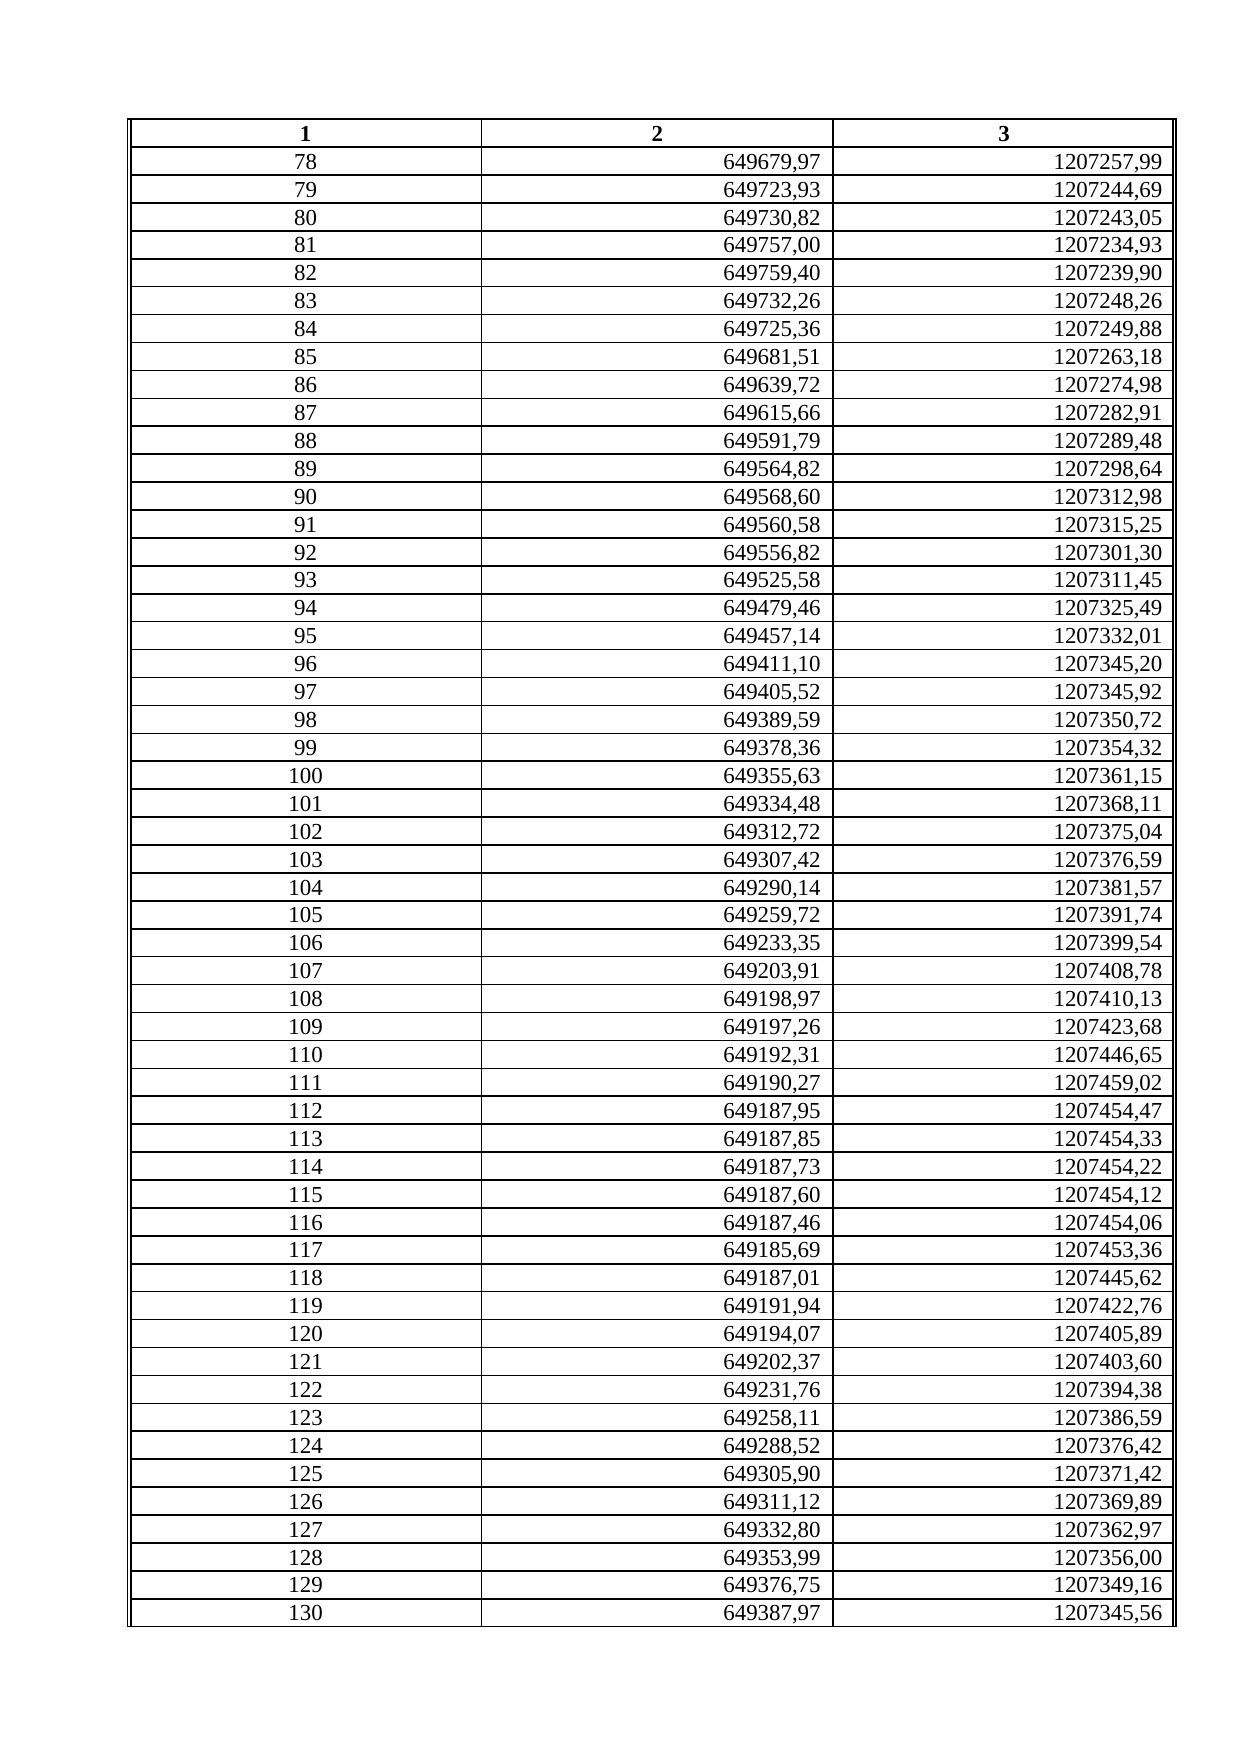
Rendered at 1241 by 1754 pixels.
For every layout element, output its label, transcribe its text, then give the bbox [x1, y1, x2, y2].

table_cell 121 [132, 1348, 481, 1374]
table_cell 1207354,32 [834, 734, 1172, 760]
table_cell 120 [132, 1320, 481, 1347]
table_cell 649639,72 [482, 371, 832, 397]
table_cell 649615,66 [482, 399, 832, 425]
table_cell 649307,42 [482, 846, 832, 872]
table_cell 99 [132, 734, 481, 760]
table_cell 649411,10 [482, 650, 832, 677]
table_cell 649203,91 [482, 957, 832, 984]
table_cell 111 [132, 1069, 481, 1095]
table_cell 1207248,26 [834, 287, 1172, 314]
table_cell 1207368,11 [834, 790, 1172, 816]
table_cell 1207454,22 [834, 1153, 1172, 1179]
table_cell 649479,46 [482, 595, 832, 621]
table_cell 649389,59 [482, 706, 832, 732]
table_cell 1207361,15 [834, 762, 1172, 788]
table_cell 649732,26 [482, 287, 832, 314]
table_cell 128 [132, 1544, 481, 1570]
table_cell 649202,37 [482, 1348, 832, 1374]
table_cell 649378,36 [482, 734, 832, 760]
table_cell 1207244,69 [834, 176, 1172, 202]
table_cell 95 [132, 622, 481, 649]
table_cell 1207257,99 [834, 148, 1172, 174]
table_cell 114 [132, 1153, 481, 1179]
table_cell 1207312,98 [834, 483, 1172, 509]
table_cell 1207315,25 [834, 511, 1172, 537]
table_cell 649759,40 [482, 260, 832, 286]
table_cell 1207282,91 [834, 399, 1172, 425]
table_cell 649723,93 [482, 176, 832, 202]
table_cell 649730,82 [482, 204, 832, 230]
table_cell 87 [132, 399, 481, 425]
table_cell 110 [132, 1041, 481, 1067]
table_cell 1207423,68 [834, 1013, 1172, 1039]
table_cell 92 [132, 539, 481, 565]
table_cell 1207453,36 [834, 1237, 1172, 1263]
table_cell 1207381,57 [834, 874, 1172, 900]
table_cell 649556,82 [482, 539, 832, 565]
table_cell 1207408,78 [834, 957, 1172, 984]
table_cell 1207249,88 [834, 315, 1172, 342]
table_cell 1207454,12 [834, 1181, 1172, 1207]
table_cell 104 [132, 874, 481, 900]
table_cell 84 [132, 315, 481, 342]
table_cell 649231,76 [482, 1376, 832, 1402]
table_cell 1207274,98 [834, 371, 1172, 397]
table_cell 101 [132, 790, 481, 816]
table_cell 127 [132, 1516, 481, 1542]
table_cell 116 [132, 1209, 481, 1235]
table_cell 100 [132, 762, 481, 788]
table_cell 129 [132, 1572, 481, 1598]
table_cell 96 [132, 650, 481, 677]
table_cell 119 [132, 1292, 481, 1319]
table_cell 649353,99 [482, 1544, 832, 1570]
table_header 3 [834, 120, 1172, 146]
table_cell 102 [132, 818, 481, 844]
table_cell 1207376,42 [834, 1432, 1172, 1458]
table_cell 123 [132, 1404, 481, 1430]
table_cell 649187,60 [482, 1181, 832, 1207]
table_cell 649376,75 [482, 1572, 832, 1598]
table_cell 80 [132, 204, 481, 230]
table_cell 106 [132, 930, 481, 956]
table_cell 118 [132, 1265, 481, 1291]
table_cell 91 [132, 511, 481, 537]
table_cell 1207301,30 [834, 539, 1172, 565]
table_cell 649387,97 [482, 1600, 832, 1626]
table_cell 1207345,56 [834, 1600, 1172, 1626]
table_cell 649525,58 [482, 567, 832, 593]
table_cell 1207446,65 [834, 1041, 1172, 1067]
table_header 2 [482, 120, 832, 146]
table_cell 1207422,76 [834, 1292, 1172, 1319]
table_cell 1207454,47 [834, 1097, 1172, 1123]
table_cell 1207332,01 [834, 622, 1172, 649]
table_cell 1207375,04 [834, 818, 1172, 844]
table_cell 649187,85 [482, 1125, 832, 1151]
table_cell 113 [132, 1125, 481, 1151]
table_cell 1207445,62 [834, 1265, 1172, 1291]
table_cell 1207239,90 [834, 260, 1172, 286]
table_cell 649288,52 [482, 1432, 832, 1458]
table_cell 1207454,06 [834, 1209, 1172, 1235]
table_cell 1207454,33 [834, 1125, 1172, 1151]
table_cell 1207369,89 [834, 1488, 1172, 1514]
table_cell 649311,12 [482, 1488, 832, 1514]
table_cell 81 [132, 232, 481, 258]
table_cell 82 [132, 260, 481, 286]
table_cell 649185,69 [482, 1237, 832, 1263]
table_cell 1207356,00 [834, 1544, 1172, 1570]
table_cell 1207350,72 [834, 706, 1172, 732]
table_cell 649191,94 [482, 1292, 832, 1319]
table_cell 1207403,60 [834, 1348, 1172, 1374]
table_cell 105 [132, 902, 481, 928]
table_cell 649457,14 [482, 622, 832, 649]
table_cell 649258,11 [482, 1404, 832, 1430]
table_cell 78 [132, 148, 481, 174]
table_cell 649332,80 [482, 1516, 832, 1542]
table_cell 93 [132, 567, 481, 593]
table_cell 107 [132, 957, 481, 984]
table_cell 1207376,59 [834, 846, 1172, 872]
table_cell 649197,26 [482, 1013, 832, 1039]
table_cell 1207243,05 [834, 204, 1172, 230]
table_cell 1207325,49 [834, 595, 1172, 621]
table_cell 649560,58 [482, 511, 832, 537]
table_cell 89 [132, 455, 481, 481]
table_cell 1207234,93 [834, 232, 1172, 258]
table_cell 649190,27 [482, 1069, 832, 1095]
table_cell 115 [132, 1181, 481, 1207]
table_cell 649233,35 [482, 930, 832, 956]
table_cell 117 [132, 1237, 481, 1263]
table_cell 649187,01 [482, 1265, 832, 1291]
table_cell 88 [132, 427, 481, 453]
table_cell 1207386,59 [834, 1404, 1172, 1430]
table_cell 649187,46 [482, 1209, 832, 1235]
table_cell 649290,14 [482, 874, 832, 900]
table_cell 1207289,48 [834, 427, 1172, 453]
table_cell 649679,97 [482, 148, 832, 174]
table_cell 649568,60 [482, 483, 832, 509]
table_cell 1207345,92 [834, 678, 1172, 704]
table_cell 122 [132, 1376, 481, 1402]
table_cell 649198,97 [482, 985, 832, 1012]
table_cell 125 [132, 1460, 481, 1486]
table_cell 649187,95 [482, 1097, 832, 1123]
table_cell 86 [132, 371, 481, 397]
table_cell 112 [132, 1097, 481, 1123]
table_cell 649757,00 [482, 232, 832, 258]
table_cell 97 [132, 678, 481, 704]
table_cell 1207362,97 [834, 1516, 1172, 1542]
table_cell 108 [132, 985, 481, 1012]
table_cell 103 [132, 846, 481, 872]
table_cell 124 [132, 1432, 481, 1458]
table_cell 649192,31 [482, 1041, 832, 1067]
table_cell 1207311,45 [834, 567, 1172, 593]
table_cell 649187,73 [482, 1153, 832, 1179]
table_cell 98 [132, 706, 481, 732]
table_header 1 [132, 120, 481, 146]
table_cell 126 [132, 1488, 481, 1514]
table_cell 1207405,89 [834, 1320, 1172, 1347]
table_cell 90 [132, 483, 481, 509]
table_cell 649194,07 [482, 1320, 832, 1347]
table_cell 1207394,38 [834, 1376, 1172, 1402]
table_cell 649681,51 [482, 343, 832, 369]
table_cell 649312,72 [482, 818, 832, 844]
table_cell 649259,72 [482, 902, 832, 928]
table_cell 1207349,16 [834, 1572, 1172, 1598]
table_cell 1207345,20 [834, 650, 1172, 677]
table_cell 649725,36 [482, 315, 832, 342]
table_cell 649564,82 [482, 455, 832, 481]
table_cell 649334,48 [482, 790, 832, 816]
table_cell 1207459,02 [834, 1069, 1172, 1095]
table_cell 85 [132, 343, 481, 369]
table_cell 1207399,54 [834, 930, 1172, 956]
table_cell 130 [132, 1600, 481, 1626]
table_cell 1207391,74 [834, 902, 1172, 928]
table_cell 79 [132, 176, 481, 202]
table_cell 109 [132, 1013, 481, 1039]
table_cell 649305,90 [482, 1460, 832, 1486]
table_cell 1207371,42 [834, 1460, 1172, 1486]
table_cell 83 [132, 287, 481, 314]
table_cell 649591,79 [482, 427, 832, 453]
table_cell 94 [132, 595, 481, 621]
table_cell 1207263,18 [834, 343, 1172, 369]
table_cell 649355,63 [482, 762, 832, 788]
table_cell 1207410,13 [834, 985, 1172, 1012]
table_cell 1207298,64 [834, 455, 1172, 481]
table_cell 649405,52 [482, 678, 832, 704]
